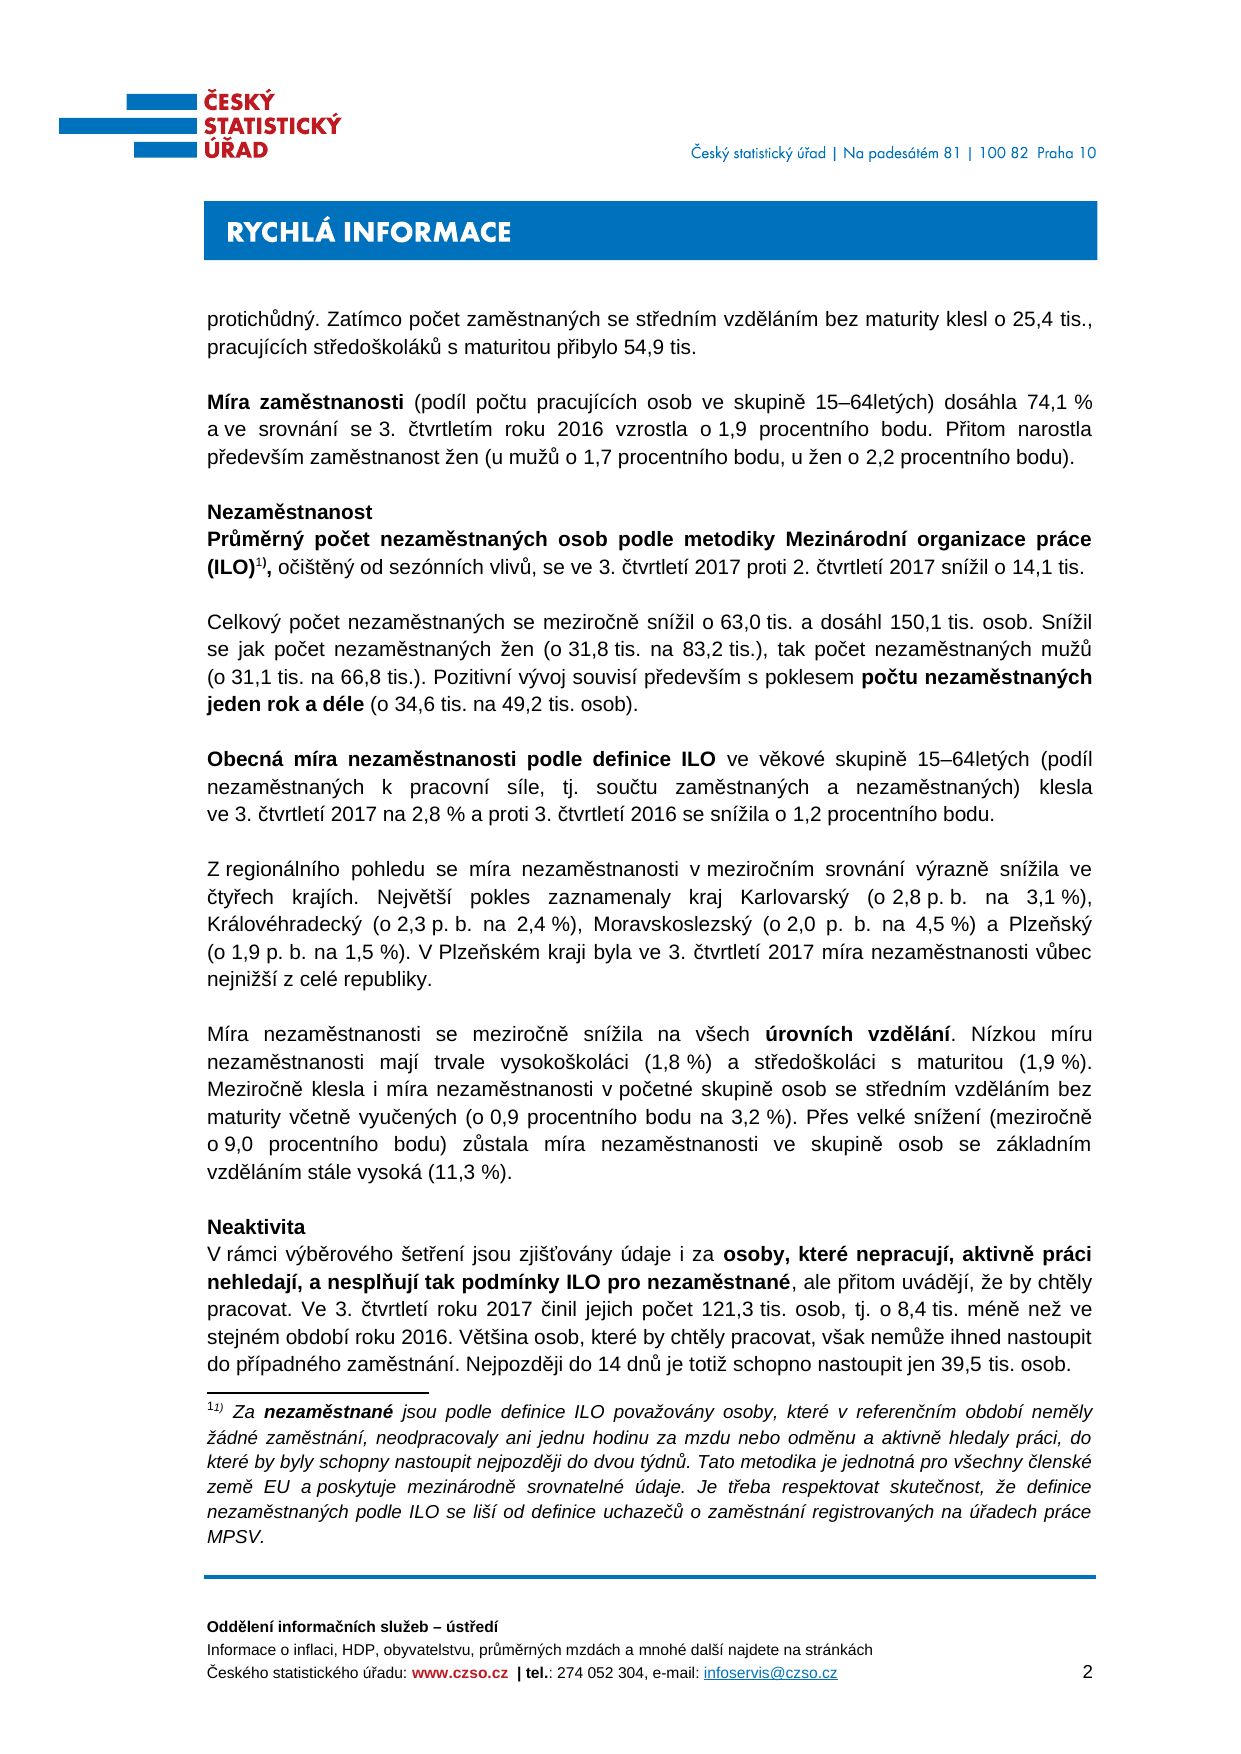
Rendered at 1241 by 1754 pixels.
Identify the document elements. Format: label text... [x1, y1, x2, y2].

text V rámci výběrového šetření jsou zjišťovány údaje i za osoby, které nepracují, aktivně práci nehledají, a nesplňují tak podmínky ILO pro nezaměstnané, ale přitom uvádějí, že by chtěly pracovat. Ve 3. čtvrtletí roku 2017 činil jejich počet 121,3 tis. osob, tj. o 8,4 tis. méně než ve stejném období roku 2016. Většina osob, které by chtěly pracovat, však nemůže ihned nastoupit do případného zaměstnání. Nejpozději do 14 dnů je totiž schopno nastoupit jen 39,5 tis. osob. [207, 1242, 1092, 1376]
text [207, 307, 1092, 358]
subtitle Nezaměstnanost [207, 499, 1092, 523]
text Z regionálního pohledu se míra nezaměstnanosti v meziročním srovnání výrazně snížila ve čtyřech krajích. Největší pokles zaznamenaly kraj Karlovarský (o 2,8 p. b. na 3,1 %), Královéhradecký (o 2,3 p. b. na 2,4 %), Moravskoslezský (o 2,0 p. b. na 4,5 %) a Plzeňský (o 1,9 p. b. na 1,5 %). V Plzeňském kraji byla ve 3. čtvrtletí 2017 míra nezaměstnanosti vůbec nejnižší z celé republiky. [207, 857, 1092, 991]
text Míra nezaměstnanosti se meziročně snížila na všech úrovních vzdělání. Nízkou míru nezaměstnanosti mají trvale vysokoškoláci (1,8 %) a středoškoláci s maturitou (1,9 %). Meziročně klesla i míra nezaměstnanosti v početné skupině osob se středním vzděláním bez maturity včetně vyučených (o 0,9 procentního bodu na 3,2 %). Přes velké snížení (meziročně o 9,0 procentního bodu) zůstala míra nezaměstnanosti ve skupině osob se základním vzděláním stále vysoká (11,3 %). [207, 1022, 1092, 1183]
subtitle Neaktivita [207, 1214, 1092, 1238]
text Průměrný počet nezaměstnaných osob podle metodiky Mezinárodní organizace práce (ILO)), očištěný od sezónních vlivů, se ve 3. čtvrtletí 2017 proti 2. čtvrtletí 2017 snížil o 14,1 tis. [207, 527, 1092, 578]
text Celkový počet nezaměstnaných se meziročně snížil o 63,0 tis. a dosáhl 150,1 tis. osob. Snížil se jak počet nezaměstnaných žen (o 31,8 tis. na 83,2 tis.), tak počet nezaměstnaných mužů (o 31,1 tis. na 66,8 tis.). Pozitivní vývoj souvisí především s poklesem počtu nezaměstnaných jeden rok a déle (o 34,6 tis. na 49,2 tis. osob). [207, 609, 1092, 716]
text Míra zaměstnanosti (podíl počtu pracujících osob ve skupině 15–64letých) dosáhla 74,1 % a ve srovnání se 3. čtvrtletím roku 2016 vzrostla o 1,9 procentního bodu. Přitom narostla především zaměstnanost žen (u mužů o 1,7 procentního bodu, u žen o 2,2 procentního bodu). [207, 389, 1092, 468]
text Obecná míra nezaměstnanosti podle definice ILO ve věkové skupině 15–64letých (podíl nezaměstnaných k pracovní síle, tj. součtu zaměstnaných a nezaměstnaných) klesla ve 3. čtvrtletí 2017 na 2,8 % a proti 3. čtvrtletí 2016 se snížila o 1,2 procentního bodu. [207, 747, 1092, 826]
